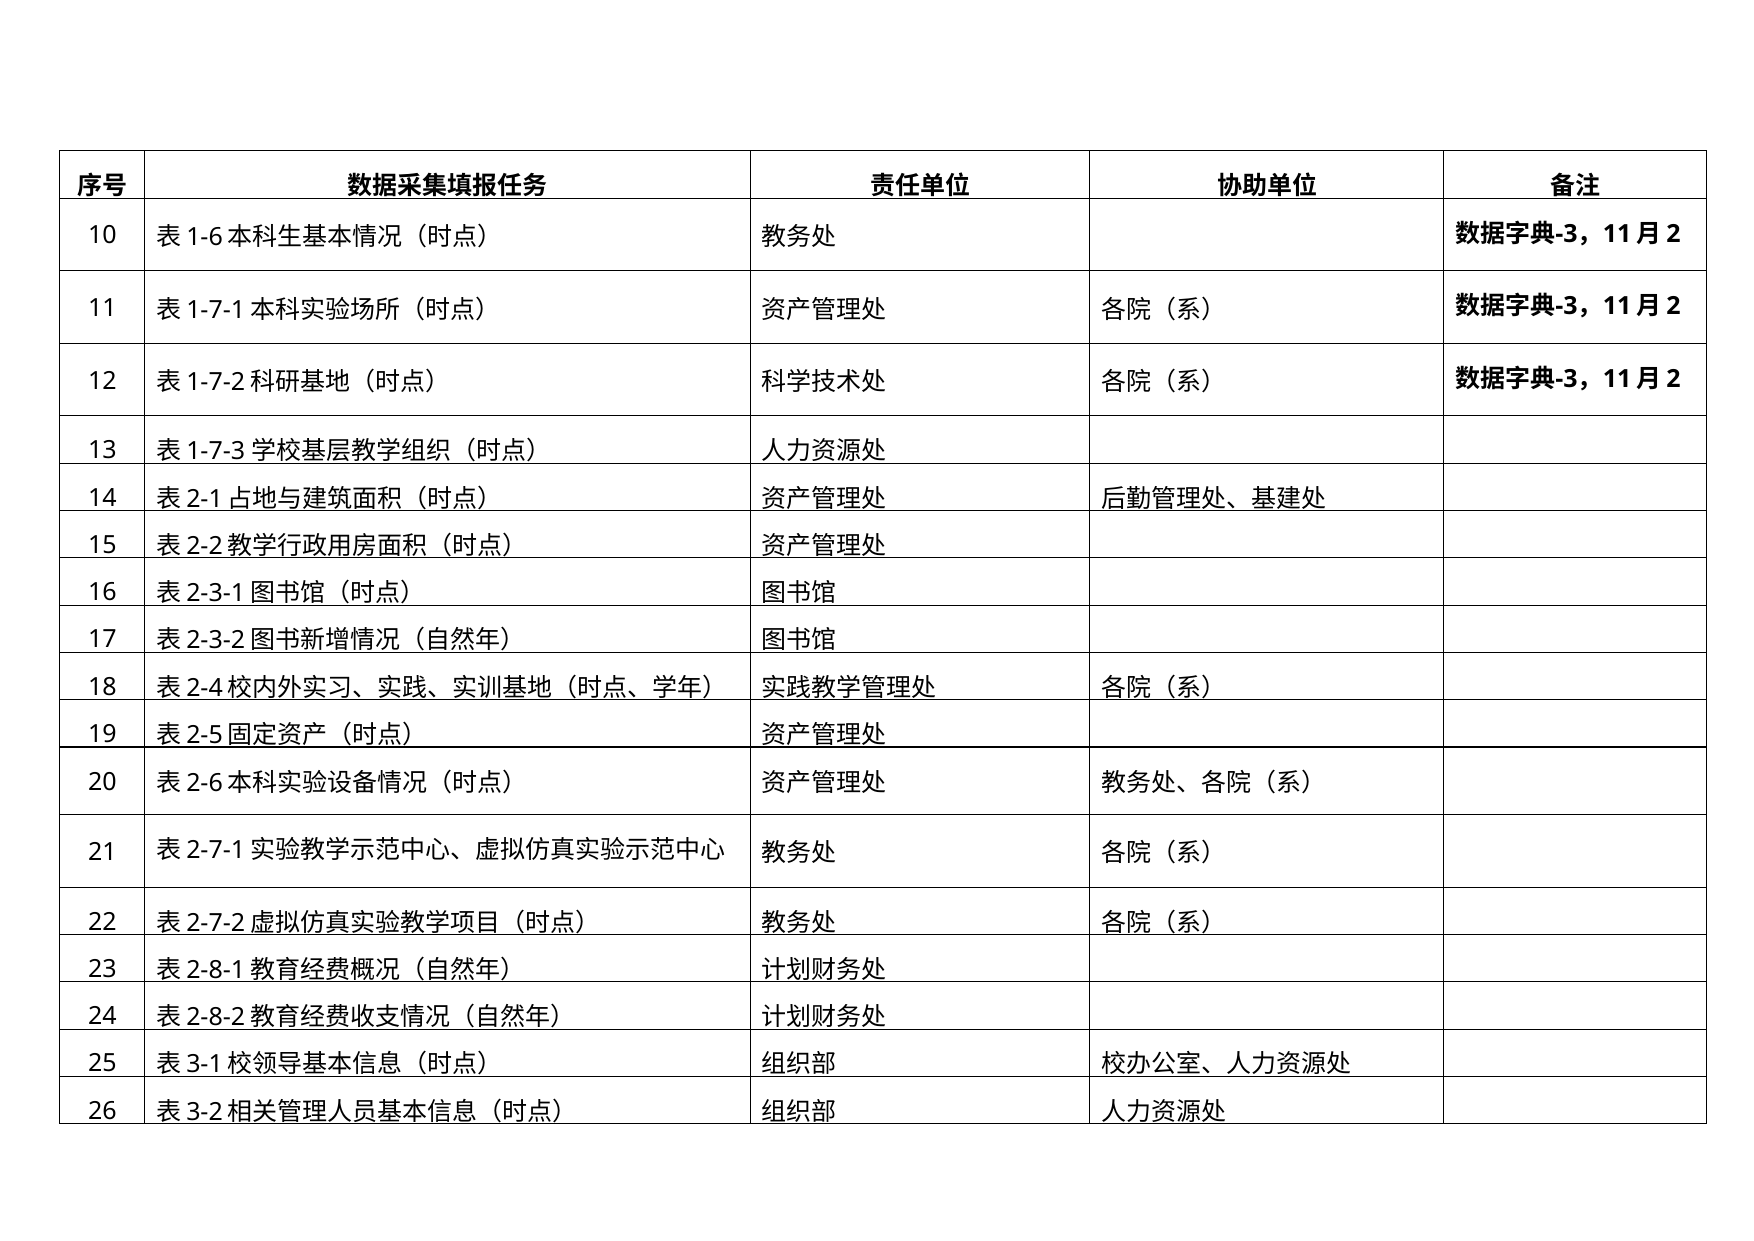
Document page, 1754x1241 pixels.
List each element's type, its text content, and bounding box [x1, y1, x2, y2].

table_cell 各院（系） [1090, 653, 1443, 699]
table_cell 各院（系） [1090, 815, 1443, 887]
table_cell 资产管理处 [751, 271, 1089, 343]
table_cell 25 [60, 1030, 144, 1076]
table_cell [1444, 935, 1706, 981]
table_cell 14 [60, 464, 144, 510]
table_cell [1444, 815, 1706, 887]
table_cell 资产管理处 [751, 748, 1089, 814]
table_cell [1090, 558, 1443, 604]
table_cell [1444, 606, 1706, 652]
table_cell [1090, 606, 1443, 652]
table_header 数据采集填报任务 [145, 151, 750, 198]
table_cell 数据字典-3，11月2日前完成录入 [1444, 199, 1706, 270]
table_cell 表2-2教学行政用房面积（时点） [145, 511, 750, 557]
table_cell 表2-6本科实验设备情况（时点） [145, 748, 750, 814]
table_cell 13 [60, 416, 144, 463]
table_cell [1090, 199, 1443, 270]
table_cell 11 [60, 271, 144, 343]
table_cell 资产管理处 [751, 511, 1089, 557]
table_cell 组织部 [751, 1077, 1089, 1123]
table_cell [1090, 511, 1443, 557]
table_cell [1444, 653, 1706, 699]
table_cell 各院（系） [1090, 271, 1443, 343]
table_cell 15 [60, 511, 144, 557]
table_cell 表2-5固定资产（时点） [145, 700, 750, 746]
table_cell [1444, 888, 1706, 934]
table_cell 计划财务处 [751, 982, 1089, 1028]
table_cell 数据字典-3，11月2日前完成录入 [1444, 271, 1706, 343]
table_header 序号 [60, 151, 144, 198]
table_cell [1444, 1077, 1706, 1123]
table_cell 数据字典-3，11月2日前完成录入 [1444, 344, 1706, 415]
table_cell 表1-7-3 学校基层教学组织（时点） [145, 416, 750, 463]
table_cell 表2-3-2图书新增情况（自然年） [145, 606, 750, 652]
table_cell 教务处、各院（系） [1090, 748, 1443, 814]
table_header 协助单位 [1090, 151, 1443, 198]
table_header 备注 [1444, 151, 1706, 198]
table_cell [1090, 700, 1443, 746]
table_cell [1090, 935, 1443, 981]
table_cell 24 [60, 982, 144, 1028]
table_cell 17 [60, 606, 144, 652]
table_cell [1444, 1030, 1706, 1076]
table_cell 12 [60, 344, 144, 415]
table_cell [1444, 511, 1706, 557]
table_cell [1444, 748, 1706, 814]
table_cell 图书馆 [751, 606, 1089, 652]
table_cell [1444, 700, 1706, 746]
table_cell 实践教学管理处 [751, 653, 1089, 699]
table_cell 20 [60, 748, 144, 814]
table_cell [1090, 416, 1443, 463]
table_cell 后勤管理处、基建处 [1090, 464, 1443, 510]
table_cell 表1-7-2科研基地（时点） [145, 344, 750, 415]
table_cell 18 [60, 653, 144, 699]
table_cell 23 [60, 935, 144, 981]
table_cell 教务处 [751, 199, 1089, 270]
table_cell [1444, 416, 1706, 463]
table_cell 资产管理处 [751, 464, 1089, 510]
table_cell 表1-7-1本科实验场所（时点） [145, 271, 750, 343]
table_cell 科学技术处 [751, 344, 1089, 415]
table_cell 校办公室、人力资源处 [1090, 1030, 1443, 1076]
table_cell [1444, 558, 1706, 604]
table_cell 26 [60, 1077, 144, 1123]
table_cell 19 [60, 700, 144, 746]
table_cell 人力资源处 [751, 416, 1089, 463]
table_cell 表2-8-1教育经费概况（自然年） [145, 935, 750, 981]
table_cell 表2-7-2虚拟仿真实验教学项目（时点） [145, 888, 750, 934]
table_cell 22 [60, 888, 144, 934]
table_cell 教务处 [751, 815, 1089, 887]
table_cell 表2-3-1图书馆（时点） [145, 558, 750, 604]
table_cell 表3-1校领导基本信息（时点） [145, 1030, 750, 1076]
table_cell 人力资源处 [1090, 1077, 1443, 1123]
table_cell [1090, 982, 1443, 1028]
table_cell 各院（系） [1090, 888, 1443, 934]
table_cell 表3-2相关管理人员基本信息（时点） [145, 1077, 750, 1123]
table_cell 教务处 [751, 888, 1089, 934]
table_cell 各院（系） [1090, 344, 1443, 415]
table_cell 资产管理处 [751, 700, 1089, 746]
table_cell 16 [60, 558, 144, 604]
table_cell 图书馆 [751, 558, 1089, 604]
table_cell 表1-6本科生基本情况（时点） [145, 199, 750, 270]
table_cell 表2-4校内外实习、实践、实训基地（时点、学年） [145, 653, 750, 699]
table_cell 表2-8-2教育经费收支情况（自然年） [145, 982, 750, 1028]
table_cell 10 [60, 199, 144, 270]
table_cell [1444, 464, 1706, 510]
table_cell 表2-1占地与建筑面积（时点） [145, 464, 750, 510]
table_cell [1444, 982, 1706, 1028]
table_cell 21 [60, 815, 144, 887]
table_header 责任单位 [751, 151, 1089, 198]
table_cell 计划财务处 [751, 935, 1089, 981]
table_cell 表2-7-1实验教学示范中心、虚拟仿真实验示范中心（时点） [145, 815, 750, 887]
table_cell 组织部 [751, 1030, 1089, 1076]
